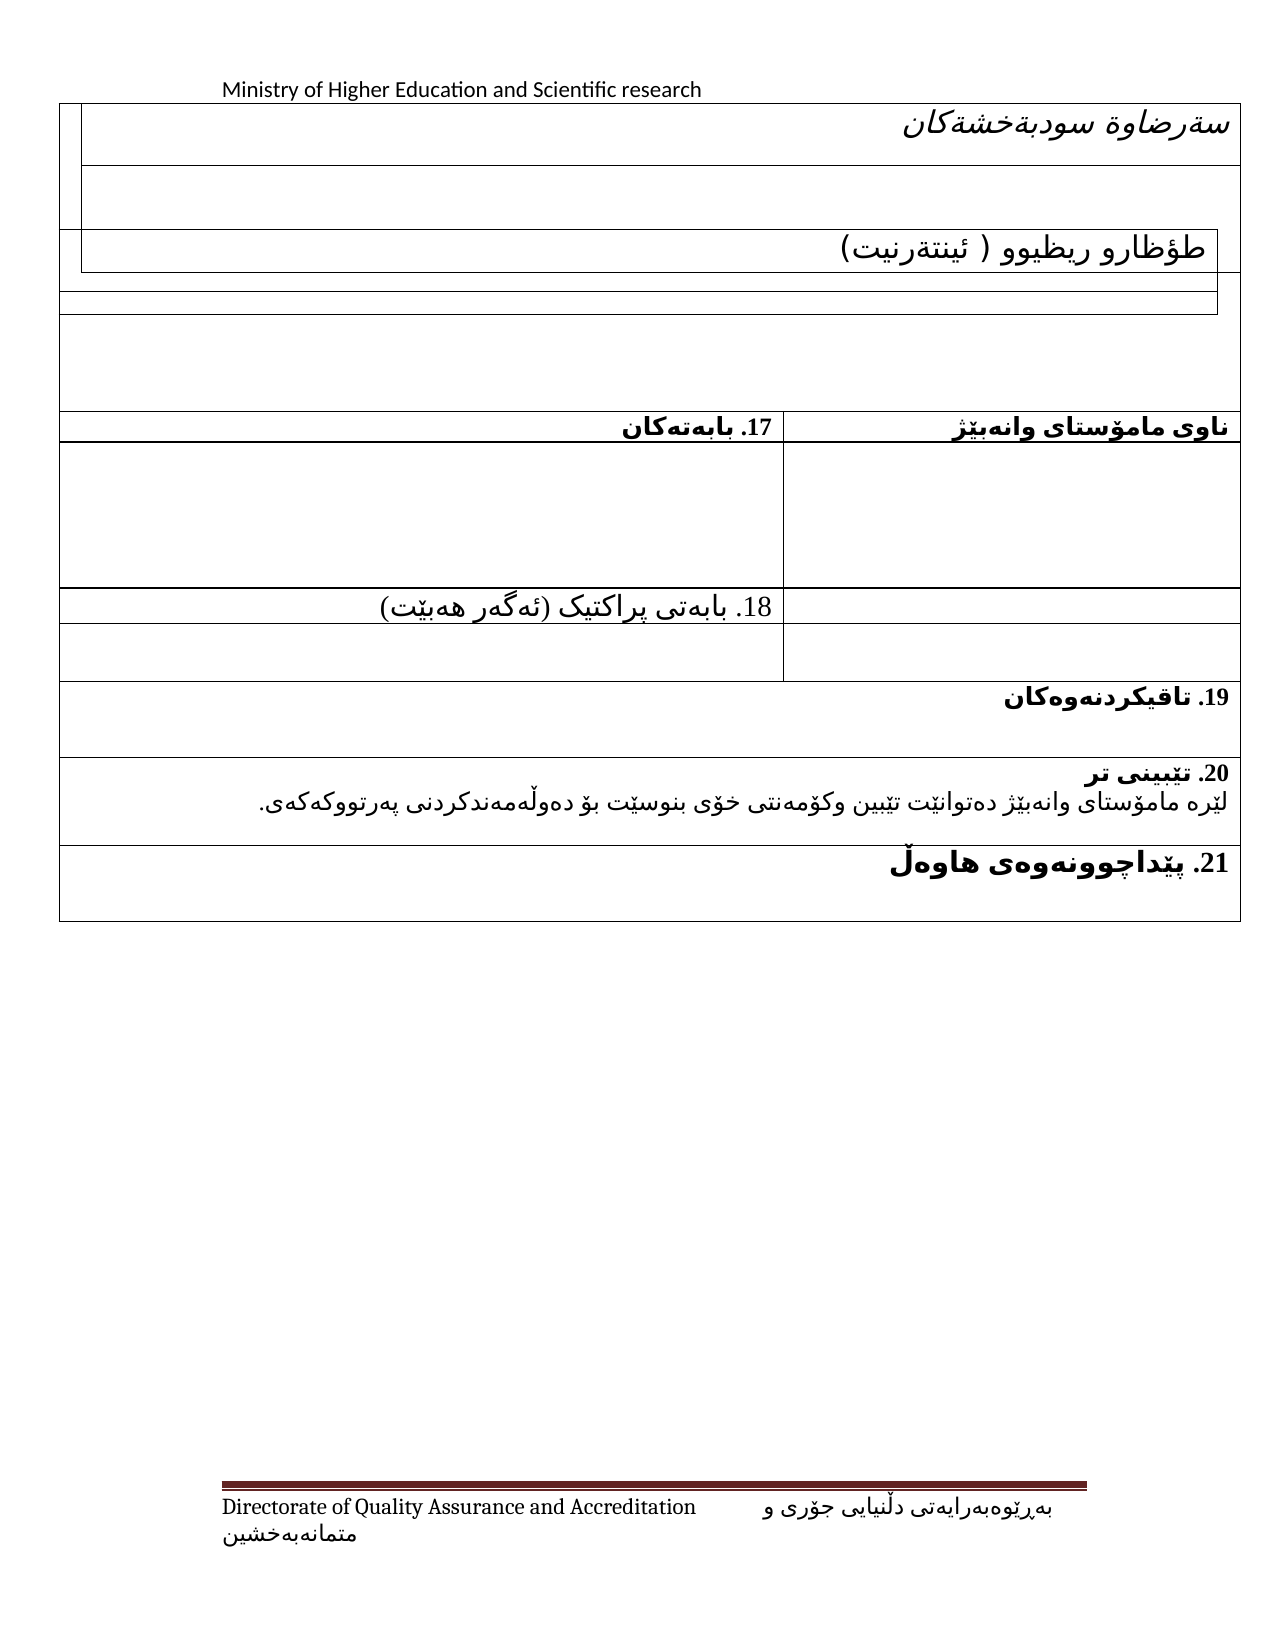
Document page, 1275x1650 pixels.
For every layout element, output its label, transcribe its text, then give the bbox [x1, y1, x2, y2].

table_cell 18. بابەتی پراکتیک (ئەگەر هەبێت) [60, 589, 783, 622]
table_cell [784, 624, 1240, 681]
table_cell [784, 443, 1240, 587]
table_cell 17. بابەتەکان [60, 412, 783, 441]
table_cell [784, 589, 1240, 622]
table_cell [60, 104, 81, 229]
table_cell [60, 443, 783, 587]
table_cell [60, 624, 783, 681]
table_cell ناوی مامۆستای وانەبێژ [784, 412, 1240, 441]
table_cell 21. پێداچوونه‌وه‌ی هاوه‌ڵ [60, 846, 1240, 921]
table_cell 19. تاقیکردنەوەکان [60, 682, 1240, 757]
table_cell 20. تێبینی تر لێرە مامۆستای وانەبێژ دەتوانێت تێبین وکۆمەنتی خۆی بنوسێت بۆ دەوڵەمەندکردنی پەرتووکەکەی. [60, 758, 1240, 844]
